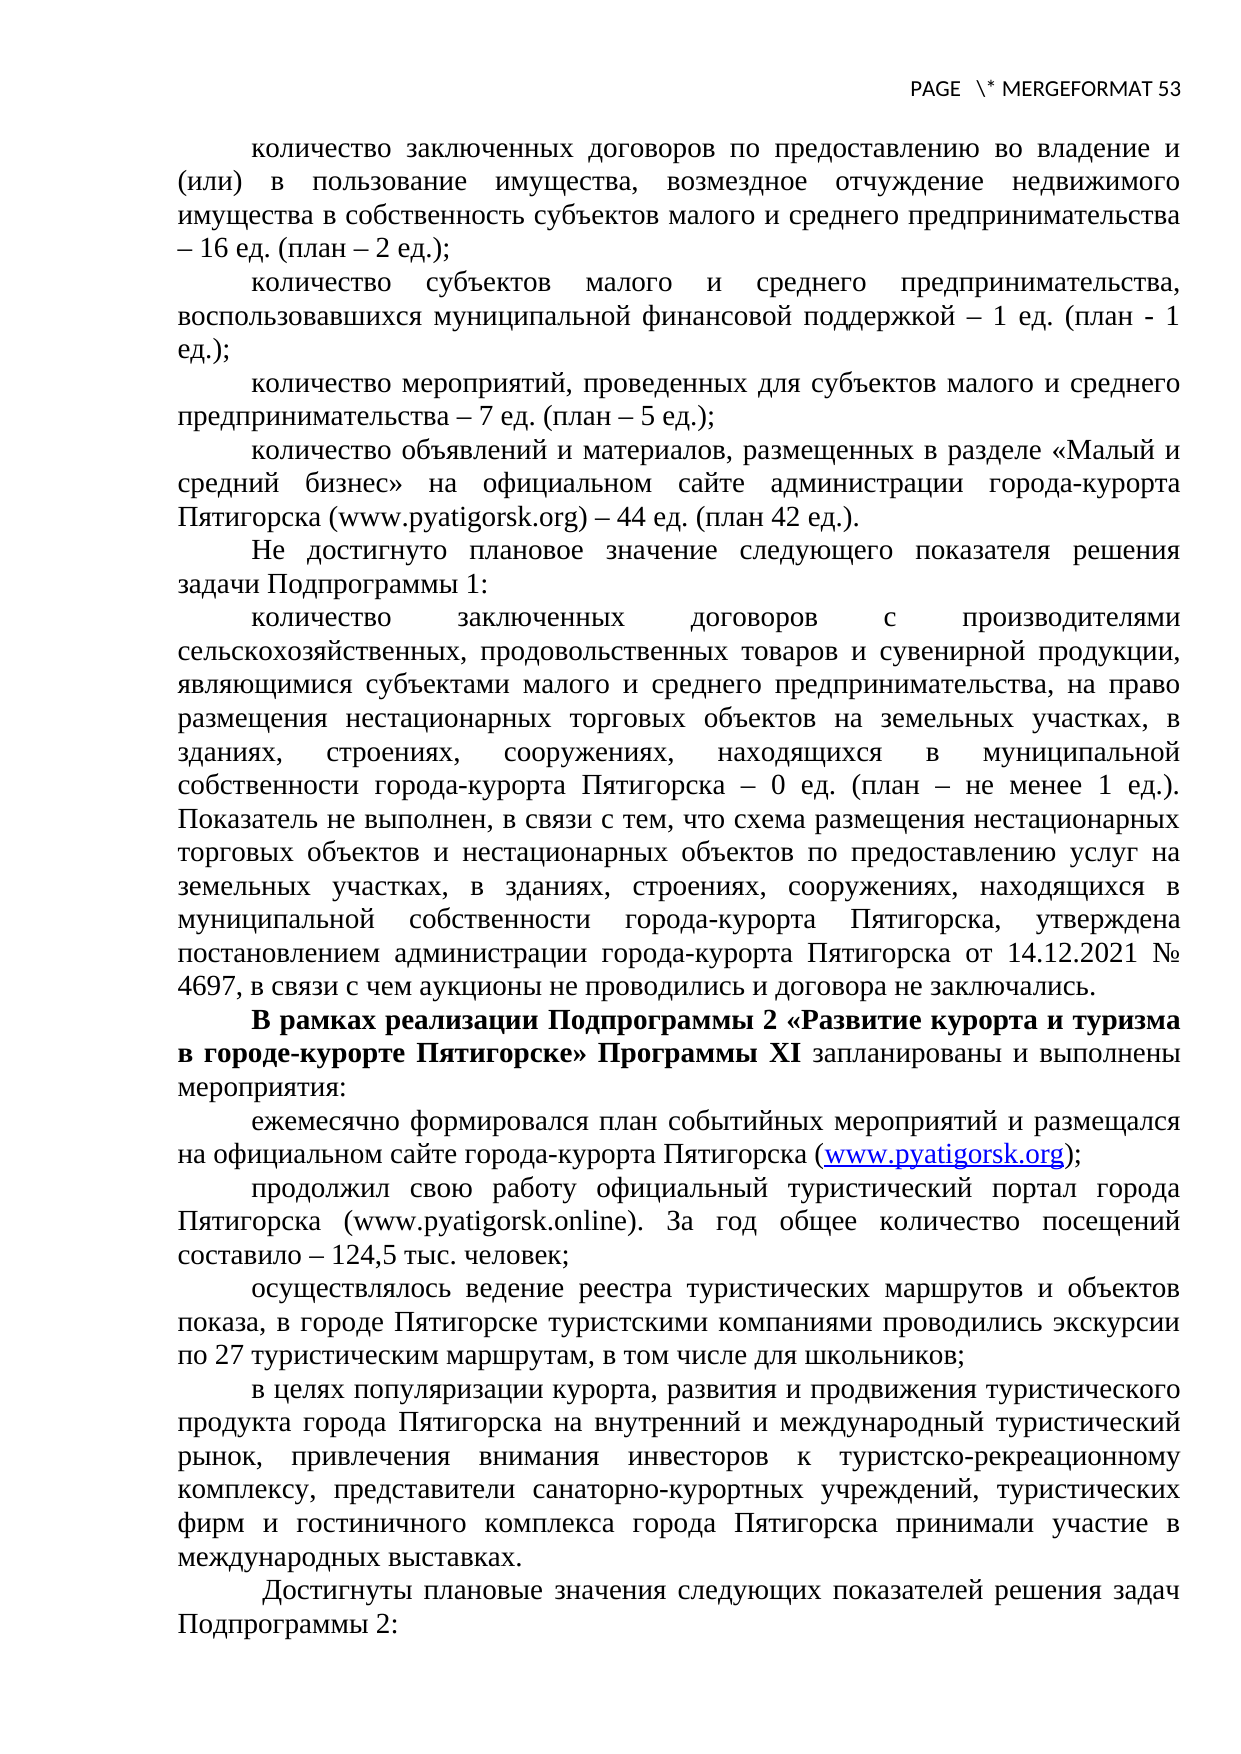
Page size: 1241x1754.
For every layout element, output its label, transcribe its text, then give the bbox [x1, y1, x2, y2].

list количество заключенных договоров с производителями сельскохозяйственных, продовольственных товаров и сувенирной продукции, являющимися субъектами малого и среднего предпринимательства, на право размещения нестационарных торговых объектов на земельных участках, в зданиях, строениях, сооружениях, находящихся в муниципальной собственности города-курорта Пятигорска – 0 ед. (план – не менее 1 ед.). Показатель не выполнен, в связи с тем, что схема размещения нестационарных торговых объектов и нестационарных объектов по предоставлению услуг на земельных участках, в зданиях, строениях, сооружениях, находящихся в муниципальной собственности города-курорта Пятигорска, утверждена постановлением администрации города-курорта Пятигорска от 14.12.2021 № 4697, в связи с чем аукционы не проводились и договора не заключались. [177, 599, 1181, 1002]
text количество объявлений и материалов, размещенных в разделе «Малый и средний бизнес» на официальном сайте администрации города-курорта Пятигорска (www.pyatigorsk.org) – 44 ед. (план 42 ед.). [177, 432, 1181, 532]
text В рамках реализации Подпрограммы 2 «Развитие курорта и туризма в городе-курорте Пятигорске» Программы XI запланированы и выполнены мероприятия: [177, 1002, 1181, 1103]
text Не достигнуто плановое значение следующего показателя решения задачи Подпрограммы 1: [177, 532, 1181, 599]
text количество субъектов малого и среднего предпринимательства, воспользовавшихся муниципальной финансовой поддержкой – 1 ед. (план - 1 ед.); [177, 264, 1181, 365]
text Достигнуты плановые значения следующих показателей решения задач Подпрограммы 2: [177, 1572, 1181, 1639]
list ежемесячно формировался план событийных мероприятий и размещался на официальном сайте города-курорта Пятигорска (www.pyatigorsk.org); [177, 1103, 1181, 1170]
text в целях популяризации курорта, развития и продвижения туристического продукта города Пятигорска на внутренний и международный туристический рынок, привлечения внимания инвесторов к туристско-рекреационному комплексу, представители санаторно-курортных учреждений, туристических фирм и гостиничного комплекса города Пятигорска принимали участие в международных выставках. [177, 1371, 1181, 1572]
text осуществлялось ведение реестра туристических маршрутов и объектов показа, в городе Пятигорске туристскими компаниями проводились экскурсии по 27 туристическим маршрутам, в том числе для школьников; [177, 1270, 1181, 1371]
text количество мероприятий, проведенных для субъектов малого и среднего предпринимательства – 7 ед. (план – 5 ед.); [177, 365, 1181, 432]
text продолжил свою работу официальный туристический портал города Пятигорска (www.pyatigorsk.online). За год общее количество посещений составило – 124,5 тыс. человек; [177, 1170, 1181, 1270]
text количество заключенных договоров по предоставлению во владение и (или) в пользование имущества, возмездное отчуждение недвижимого имущества в собственность субъектов малого и среднего предпринимательства – 16 ед. (план – 2 ед.); [177, 130, 1181, 264]
